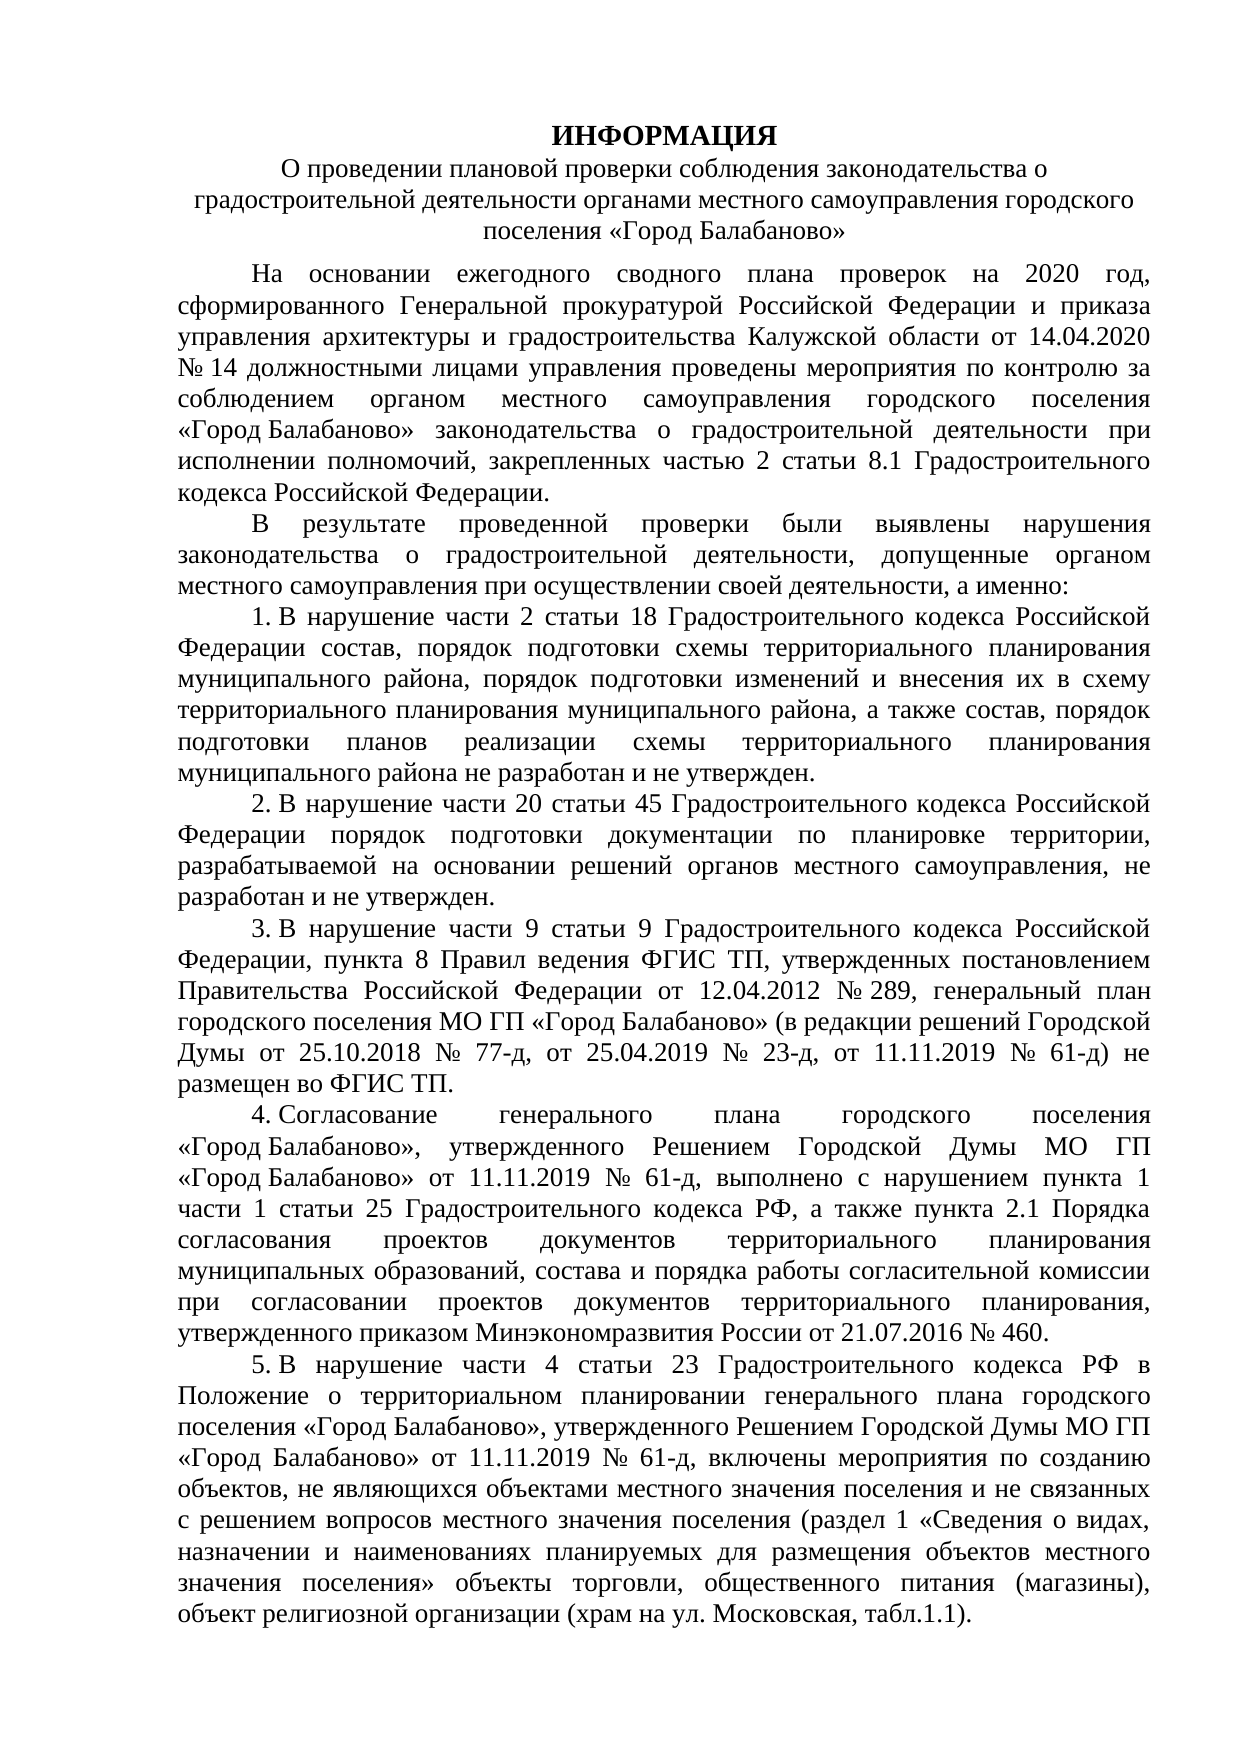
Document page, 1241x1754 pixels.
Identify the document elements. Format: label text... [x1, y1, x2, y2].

text 5. В нарушение части 4 статьи 23 Градостроительного кодекса РФ в Положение о территориальном планировании генерального плана городского поселения «Город Балабаново», утвержденного Решением Городской Думы МО ГП «Город Балабаново» от 11.11.2019 № 61-д, включены мероприятия по созданию объектов, не являющихся объектами местного значения поселения и не связанных с решением вопросов местного значения поселения (раздел 1 «Сведения о видах, назначении и наименованиях планируемых для размещения объектов местного значения поселения» объекты торговли, общественного питания (магазины), объект религиозной организации (храм на ул. Московская, табл.1.1). [177, 1348, 1152, 1628]
text 2. В нарушение части 20 статьи 45 Градостроительного кодекса Российской Федерации порядок подготовки документации по планировке территории, разрабатываемой на основании решений органов местного самоуправления, не разработан и не утвержден. [177, 787, 1152, 912]
text О проведении плановой проверки соблюдения законодательства о градостроительной деятельности органами местного самоуправления городского поселения «Город Балабаново» [177, 152, 1152, 245]
text В результате проведенной проверки были выявлены нарушения законодательства о градостроительной деятельности, допущенные органом местного самоуправления при осуществлении своей деятельности, а именно: [177, 507, 1152, 600]
text 4. Согласование генерального плана городского поселения «Город Балабаново», утвержденного Решением Городской Думы МО ГП «Город Балабаново» от 11.11.2019 № 61-д, выполнено с нарушением пункта 1 части 1 статьи 25 Градостроительного кодекса РФ, а также пункта 2.1 Порядка согласования проектов документов территориального планирования муниципальных образований, состава и порядка работы согласительной комиссии при согласовании проектов документов территориального планирования, утвержденного приказом Минэкономразвития России от 21.07.2016 № 460. [177, 1098, 1152, 1348]
text 1. В нарушение части 2 статьи 18 Градостроительного кодекса Российской Федерации состав, порядок подготовки схемы территориального планирования муниципального района, порядок подготовки изменений и внесения их в схему территориального планирования муниципального района, а также состав, порядок подготовки планов реализации схемы территориального планирования муниципального района не разработан и не утвержден. [177, 600, 1152, 787]
text На основании ежегодного сводного плана проверок на 2020 год, сформированного Генеральной прокуратурой Российской Федерации и приказа управления архитектуры и градостроительства Калужской области от 14.04.2020 № 14 должностными лицами управления проведены мероприятия по контролю за соблюдением органом местного самоуправления городского поселения «Город Балабаново» законодательства о градостроительной деятельности при исполнении полномочий, закрепленных частью 2 статьи 8.1 Градостроительного кодекса Российской Федерации. [177, 258, 1152, 507]
text ИНФОРМАЦИЯ [177, 118, 1152, 152]
text 3. В нарушение части 9 статьи 9 Градостроительного кодекса Российской Федерации, пункта 8 Правил ведения ФГИС ТП, утвержденных постановлением Правительства Российской Федерации от 12.04.2012 № 289, генеральный план городского поселения МО ГП «Город Балабаново» (в редакции решений Городской Думы от 25.10.2018 № 77-д, от 25.04.2019 № 23-д, от 11.11.2019 № 61-д) не размещен во ФГИС ТП. [177, 912, 1152, 1098]
